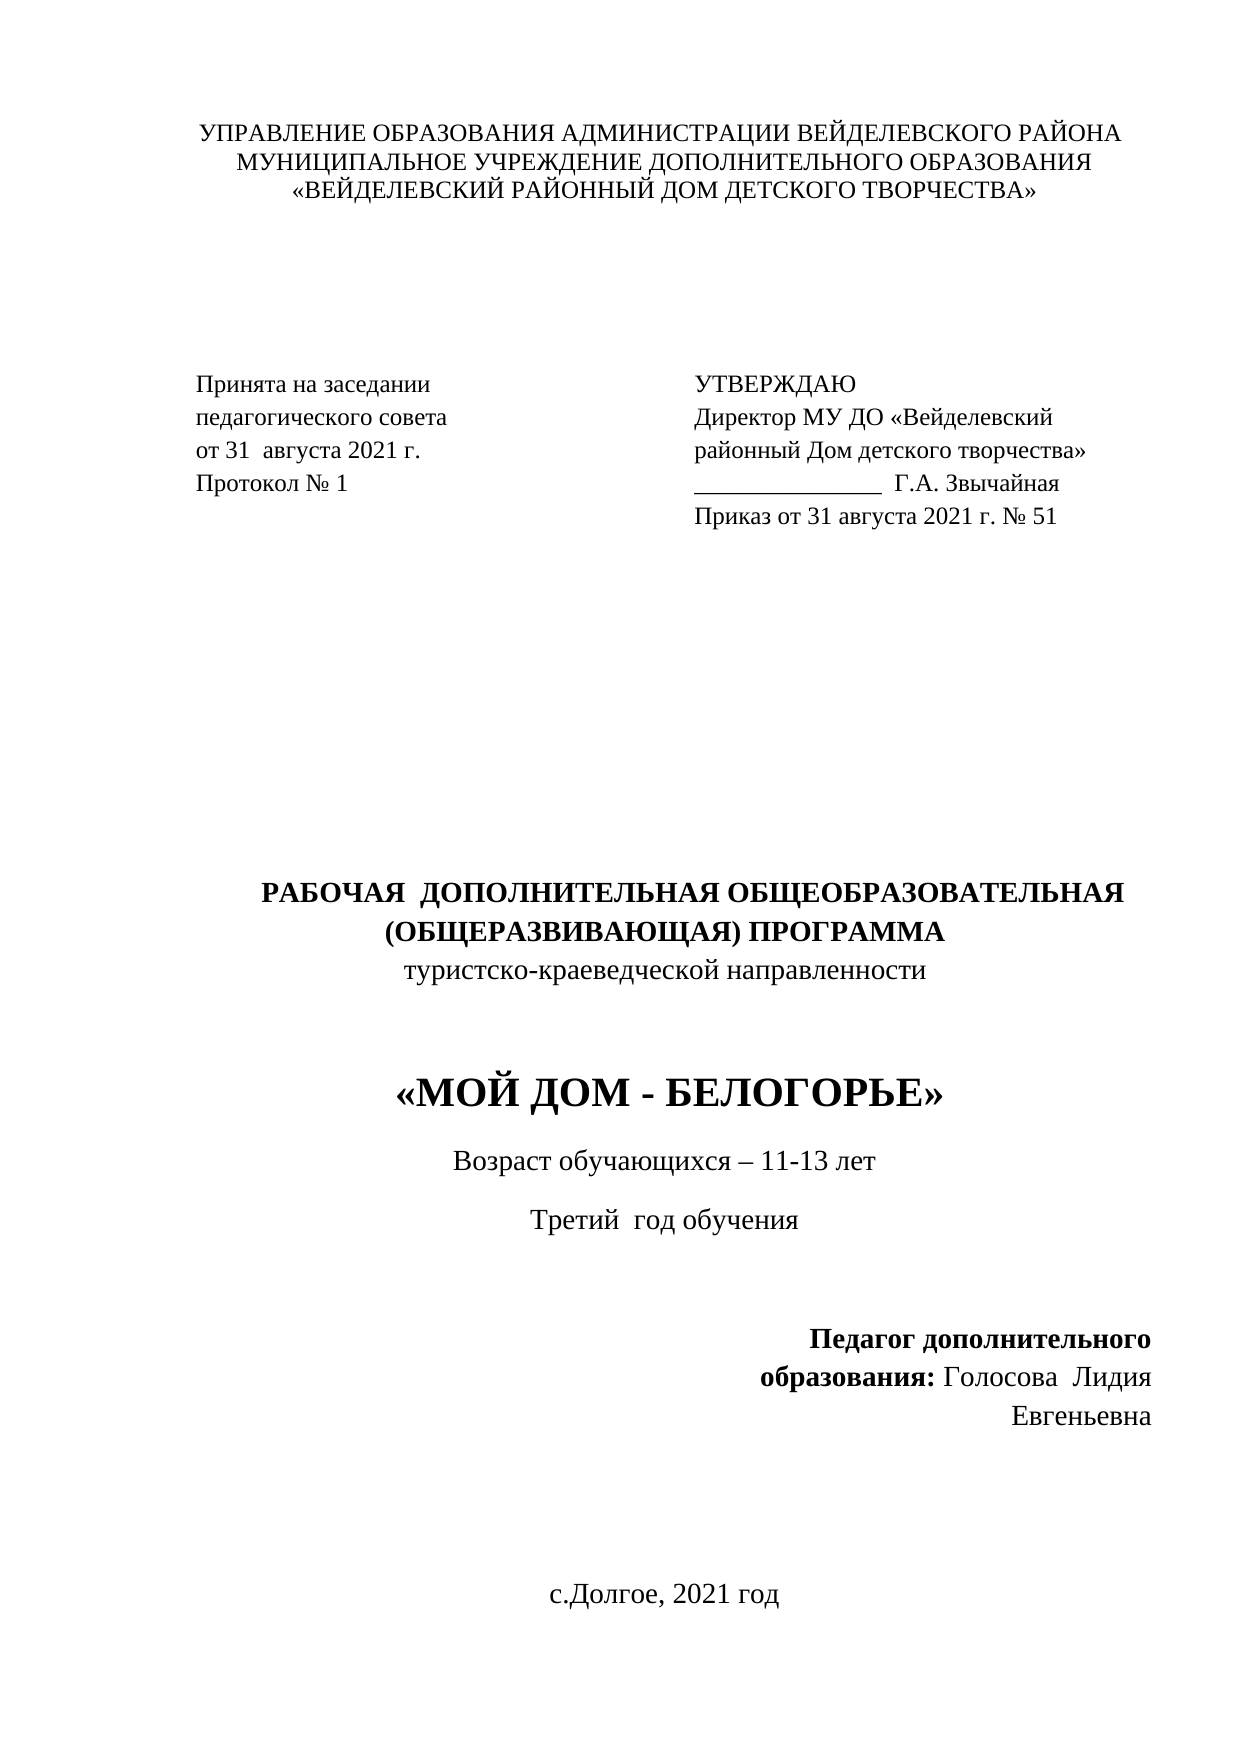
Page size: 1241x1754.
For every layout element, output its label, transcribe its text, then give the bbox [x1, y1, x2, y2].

text Педагог дополнительного образования: Голосова Лидия Евгеньевна [709, 1321, 1152, 1432]
text с.Долгое, 2021 год [177, 1576, 1152, 1610]
text Третий год обучения [177, 1202, 1152, 1236]
text «Мой дом - Белогорье» [177, 1067, 1152, 1115]
table_header Принята на заседании педагогического совета от 31 августа 2021 г. Протокол № 1 [166, 369, 664, 588]
table_header УТВЕРЖДАЮ Директор МУ ДО «Вейделевский районный Дом детского творчества» _______________ Г.А. Звычайная Приказ от 31 августа 2021 г. № 51 [665, 369, 1163, 588]
text Возраст обучающихся – 11-13 лет [177, 1143, 1152, 1176]
text МУНИЦИПАЛЬНОЕ УЧРЕЖДЕНИЕ ДОПОЛНИТЕЛЬНОГО ОБРАЗОВАНИЯ «ВЕЙДЕЛЕВСКИЙ РАЙОННЫЙ ДОМ ДЕТСКОГО ТВОРЧЕСТВА» [177, 147, 1152, 204]
text УПРАВЛЕНИЕ ОБРАЗОВАНИЯ АДМИНИСТРАЦИИ ВЕЙДЕЛЕВСКОГО РАЙОНА [177, 118, 1144, 147]
text туристско-краеведческой направленности [177, 952, 1153, 986]
text РАБОЧАЯ ДОПОЛНИТЕЛЬНАЯ ОБЩЕОБРАЗОВАТЕЛЬНАЯ (ОБЩЕРАЗВИВАЮЩАЯ) ПРОГРАММА [177, 875, 1153, 947]
